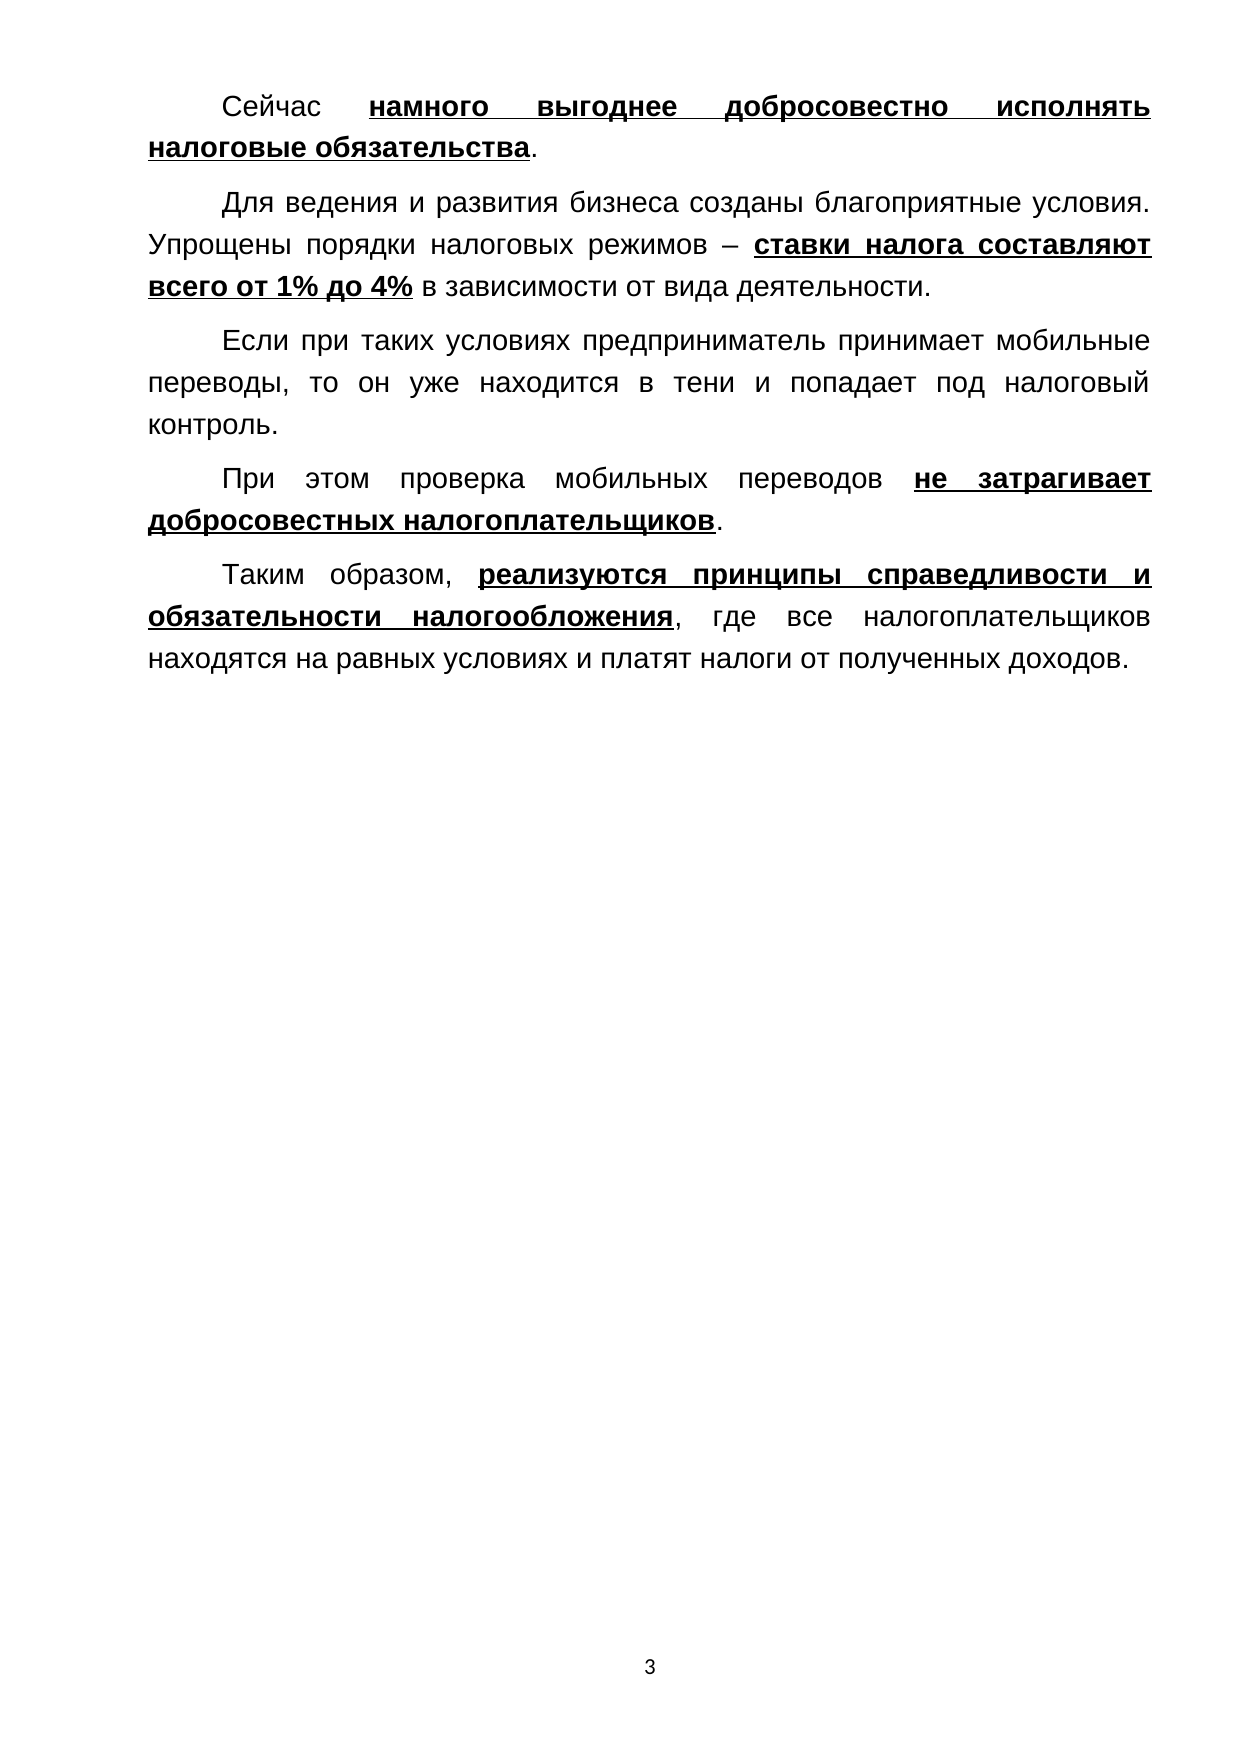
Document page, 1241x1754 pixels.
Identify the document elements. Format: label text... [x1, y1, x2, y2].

text При этом проверка мобильных переводов не затрагивает добросовестных налогоплательщиков. [148, 461, 1152, 537]
text Сейчас намного выгоднее добросовестно исполнять налоговые обязательства. [148, 89, 1152, 164]
text Для ведения и развития бизнеса созданы благоприятные условия. Упрощены порядки налоговых режимов – ставки налога составляют всего от 1% до 4% в зависимости от вида деятельности. [148, 185, 1152, 302]
text Таким образом, реализуются принципы справедливости и обязательности налогообложения, где все налогоплательщиков находятся на равных условиях и платят налоги от полученных доходов. [148, 557, 1152, 675]
text Если при таких условиях предприниматель принимает мобильные переводы, то он уже находится в тени и попадает под налоговый контроль. [148, 323, 1152, 440]
